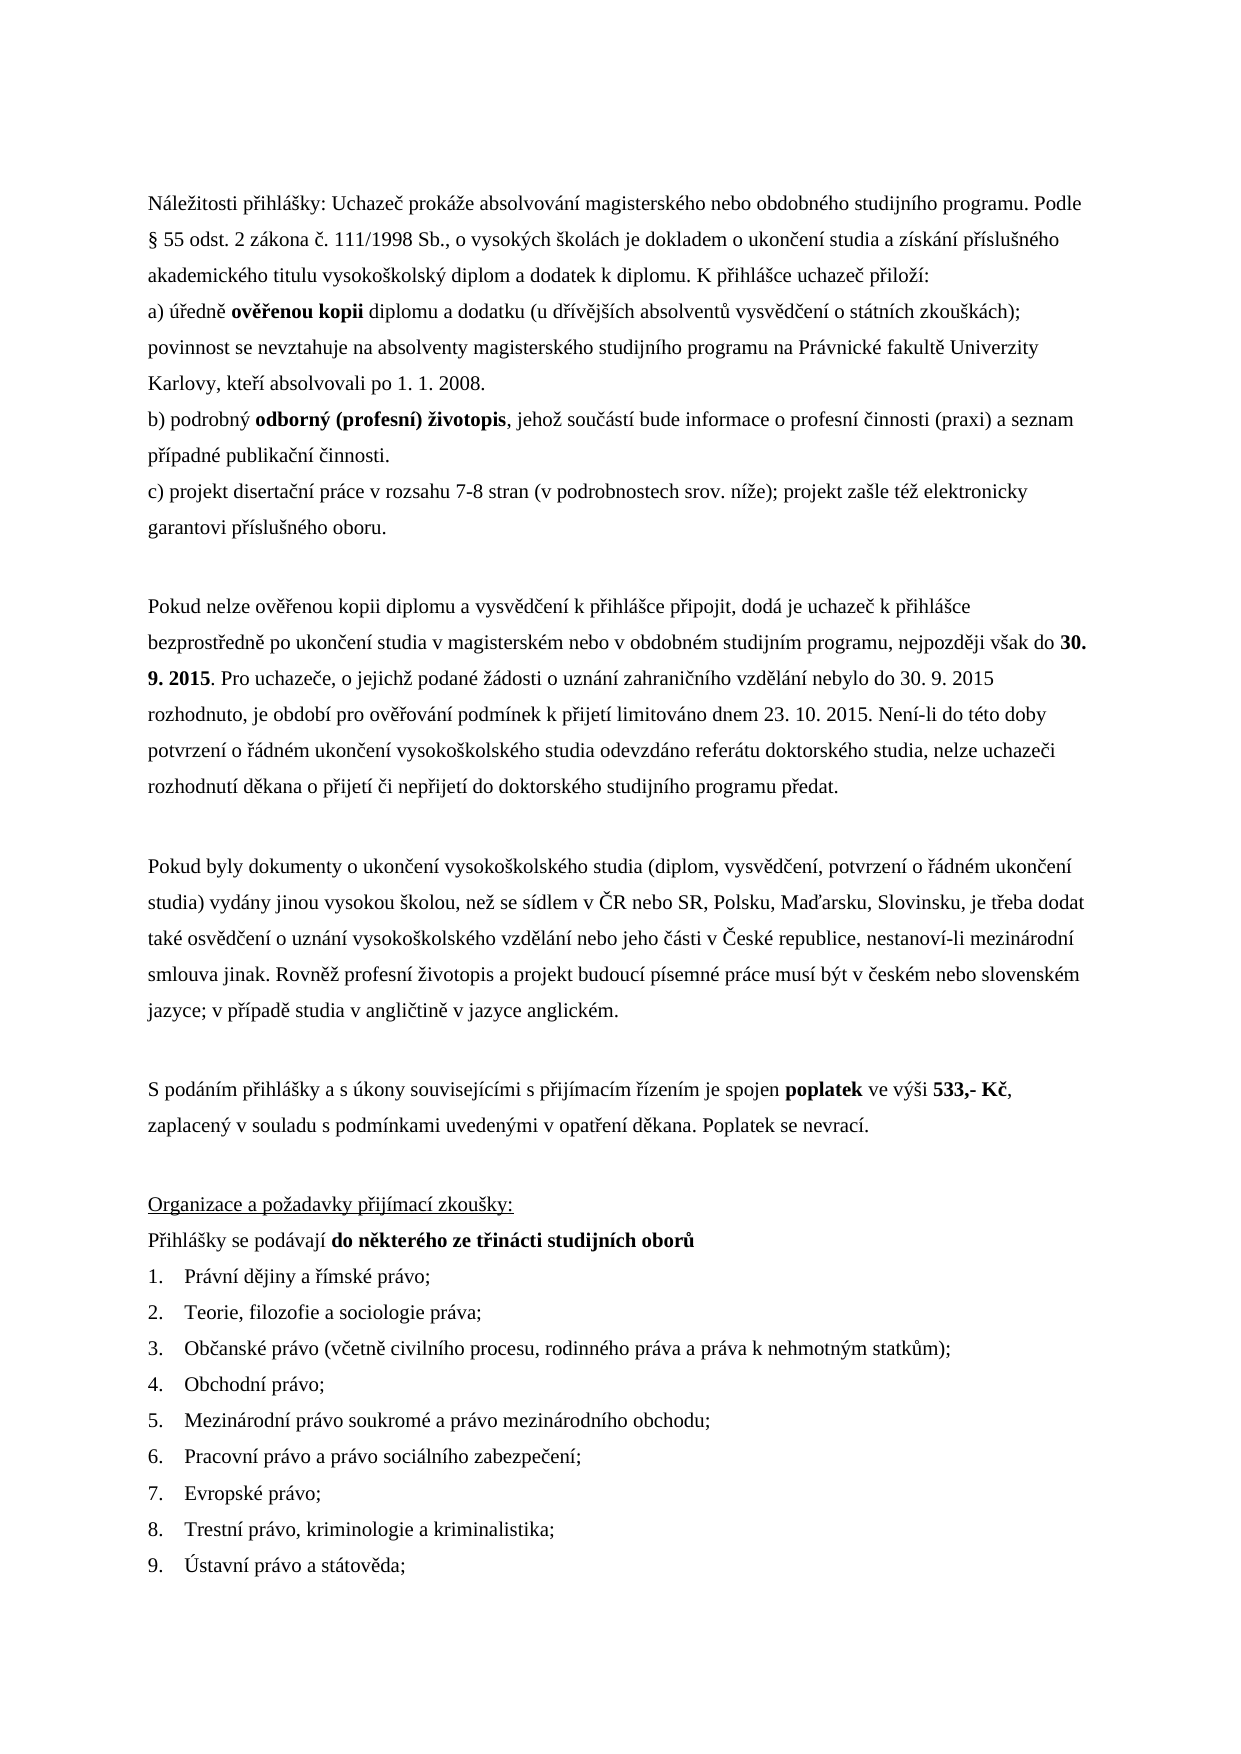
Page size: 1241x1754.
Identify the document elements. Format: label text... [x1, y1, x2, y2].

text S podáním přihlášky a s úkony souvisejícími s přijímacím řízením je spojen poplatek ve výši 533,- Kč, zaplacený v souladu s podmínkami uvedenými v opatření děkana. Poplatek se nevrací. [148, 1077, 1093, 1137]
text 4. Obchodní právo; [148, 1372, 1093, 1396]
text c) projekt disertační práce v rozsahu 7-8 stran (v podrobnostech srov. níže); projekt zašle též elektronicky garantovi příslušného oboru. [148, 479, 1093, 539]
text 1. Právní dějiny a římské právo; [148, 1264, 1093, 1288]
text 9. Ústavní právo a státověda; [148, 1553, 1093, 1577]
text Pokud nelze ověřenou kopii diplomu a vysvědčení k přihlášce připojit, dodá je uchazeč k přihlášce bezprostředně po ukončení studia v magisterském nebo v obdobném studijním programu, nejpozději však do 30. 9. 2015. Pro uchazeče, o jejichž podané žádosti o uznání zahraničního vzdělání nebylo do 30. 9. 2015 rozhodnuto, je období pro ověřování podmínek k přijetí limitováno dnem 23. 10. 2015. Není-li do této doby potvrzení o řádném ukončení vysokoškolského studia odevzdáno referátu doktorského studia, nelze uchazeči rozhodnutí děkana o přijetí či nepřijetí do doktorského studijního programu předat. [148, 594, 1093, 798]
text Pokud byly dokumenty o ukončení vysokoškolského studia (diplom, vysvědčení, potvrzení o řádném ukončení studia) vydány jinou vysokou školou, než se sídlem v ČR nebo SR, Polsku, Maďarsku, Slovinsku, je třeba dodat také osvědčení o uznání vysokoškolského vzdělání nebo jeho části v České republice, nestanoví-li mezinárodní smlouva jinak. Rovněž profesní životopis a projekt budoucí písemné práce musí být v českém nebo slovenském jazyce; v případě studia v angličtině v jazyce anglickém. [148, 854, 1093, 1022]
text 2. Teorie, filozofie a sociologie práva; [148, 1300, 1093, 1324]
text a) úředně ověřenou kopii diplomu a dodatku (u dřívějších absolventů vysvědčení o státních zkouškách); povinnost se nevztahuje na absolventy magisterského studijního programu na Právnické fakultě Univerzity Karlovy, kteří absolvovali po 1. 1. 2008. [148, 299, 1093, 395]
text b) podrobný odborný (profesní) životopis, jehož součástí bude informace o profesní činnosti (praxi) a seznam případné publikační činnosti. [148, 407, 1093, 467]
text Náležitosti přihlášky: Uchazeč prokáže absolvování magisterského nebo obdobného studijního programu. Podle § 55 odst. 2 zákona č. 111/1998 Sb., o vysokých školách je dokladem o ukončení studia a získání příslušného akademického titulu vysokoškolský diplom a dodatek k diplomu. K přihlášce uchazeč přiloží: [148, 191, 1093, 287]
text 8. Trestní právo, kriminologie a kriminalistika; [148, 1517, 1093, 1541]
text 5. Mezinárodní právo soukromé a právo mezinárodního obchodu; [148, 1408, 1093, 1432]
text Organizace a požadavky přijímací zkoušky: [148, 1192, 1093, 1216]
text Přihlášky se podávají do některého ze třinácti studijních oborů [148, 1228, 1093, 1252]
text 7. Evropské právo; [148, 1481, 1093, 1504]
text 3. Občanské právo (včetně civilního procesu, rodinného práva a práva k nehmotným statkům); [148, 1336, 1093, 1360]
text 6. Pracovní právo a právo sociálního zabezpečení; [148, 1444, 1093, 1468]
